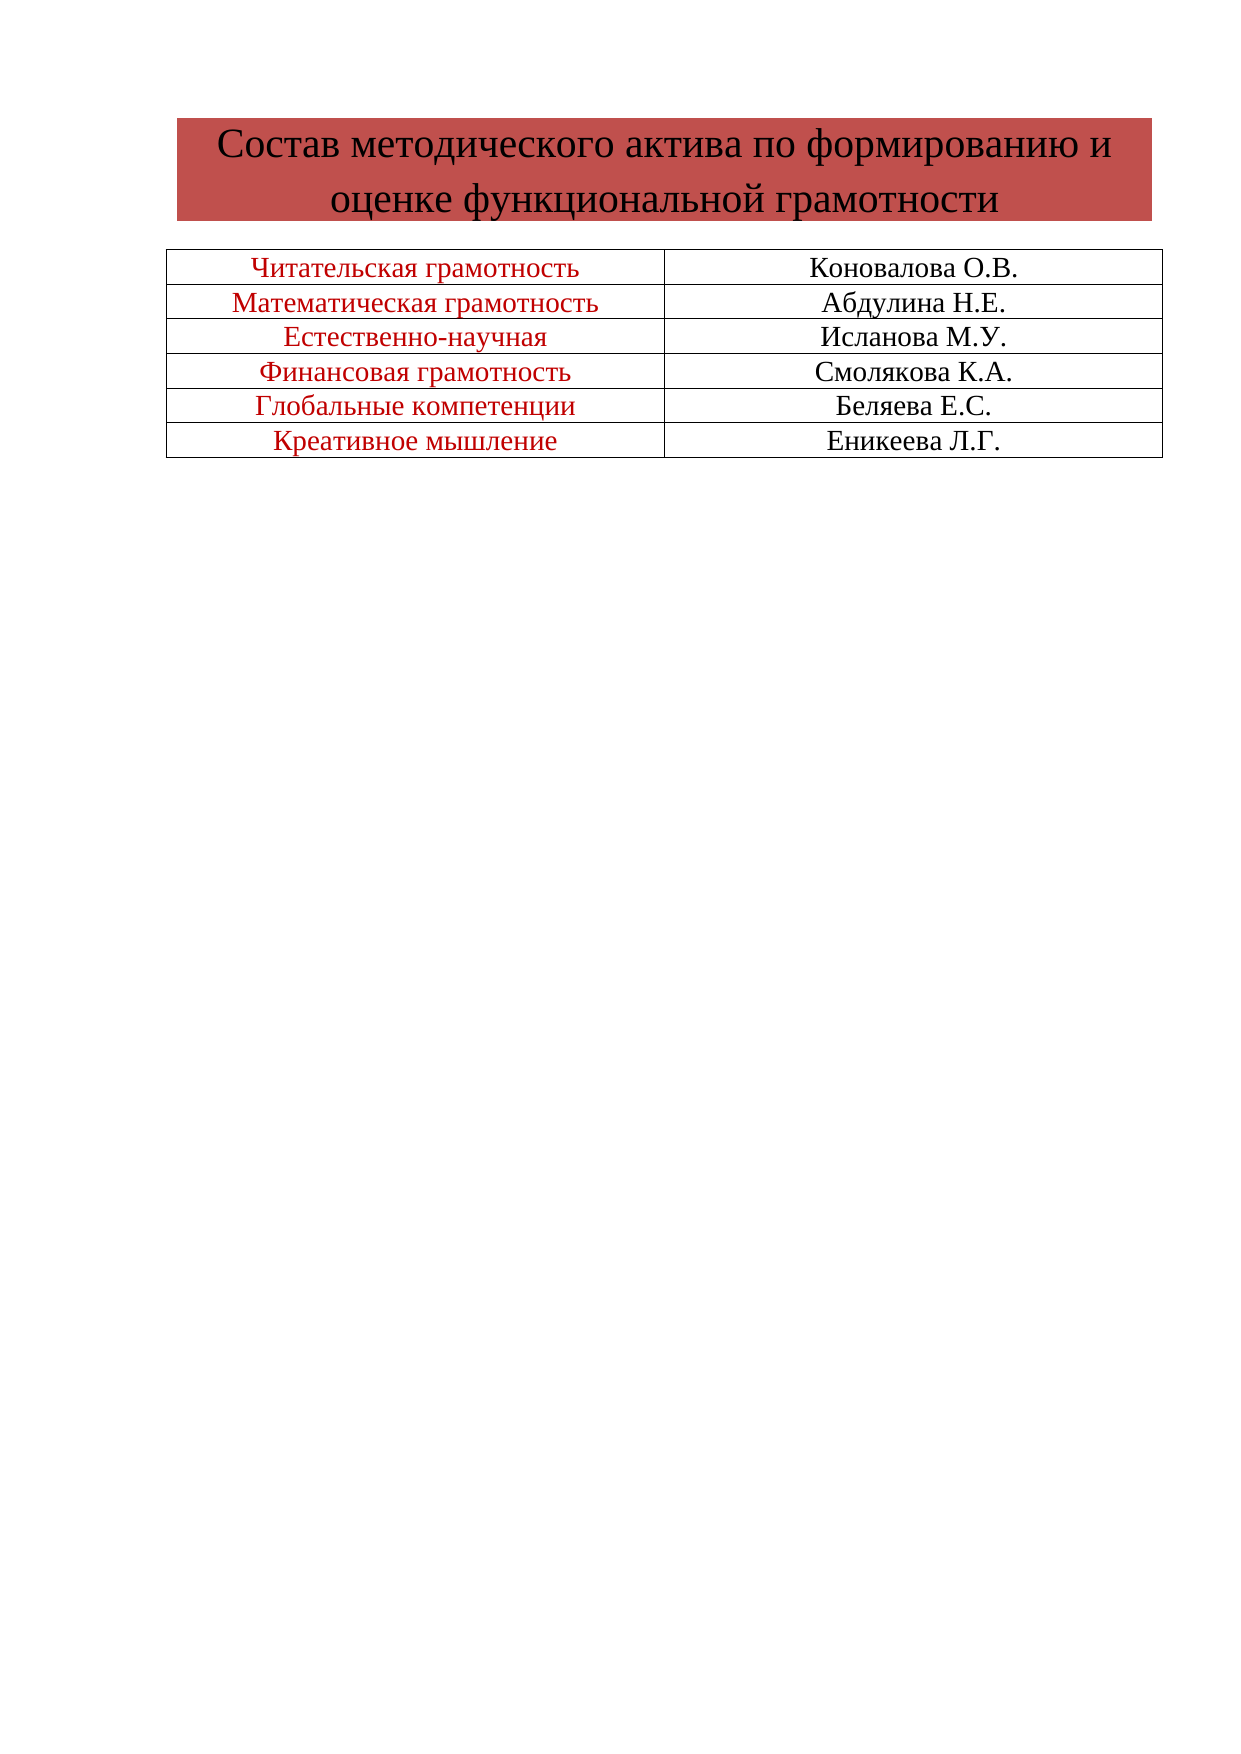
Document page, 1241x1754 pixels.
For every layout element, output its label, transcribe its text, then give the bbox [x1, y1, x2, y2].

table_header Коновалова О.В. [665, 250, 1162, 284]
table_cell Глобальные компетенции [167, 389, 664, 422]
table_cell Беляева Е.С. [665, 389, 1162, 422]
table_cell Финансовая грамотность [167, 354, 664, 387]
text Состав методического актива по формированию и оценке функциональной грамотности [177, 118, 1152, 221]
table_cell Естественно-научная [167, 319, 664, 353]
table_cell Креативное мышление [167, 423, 664, 457]
table_cell Еникеева Л.Г. [665, 423, 1162, 457]
table_cell Математическая грамотность [167, 285, 664, 318]
table_header Читательская грамотность [167, 250, 664, 284]
table_cell Смолякова К.А. [665, 354, 1162, 387]
table_cell Исланова М.У. [665, 319, 1162, 353]
table_cell Абдулина Н.Е. [665, 285, 1162, 318]
